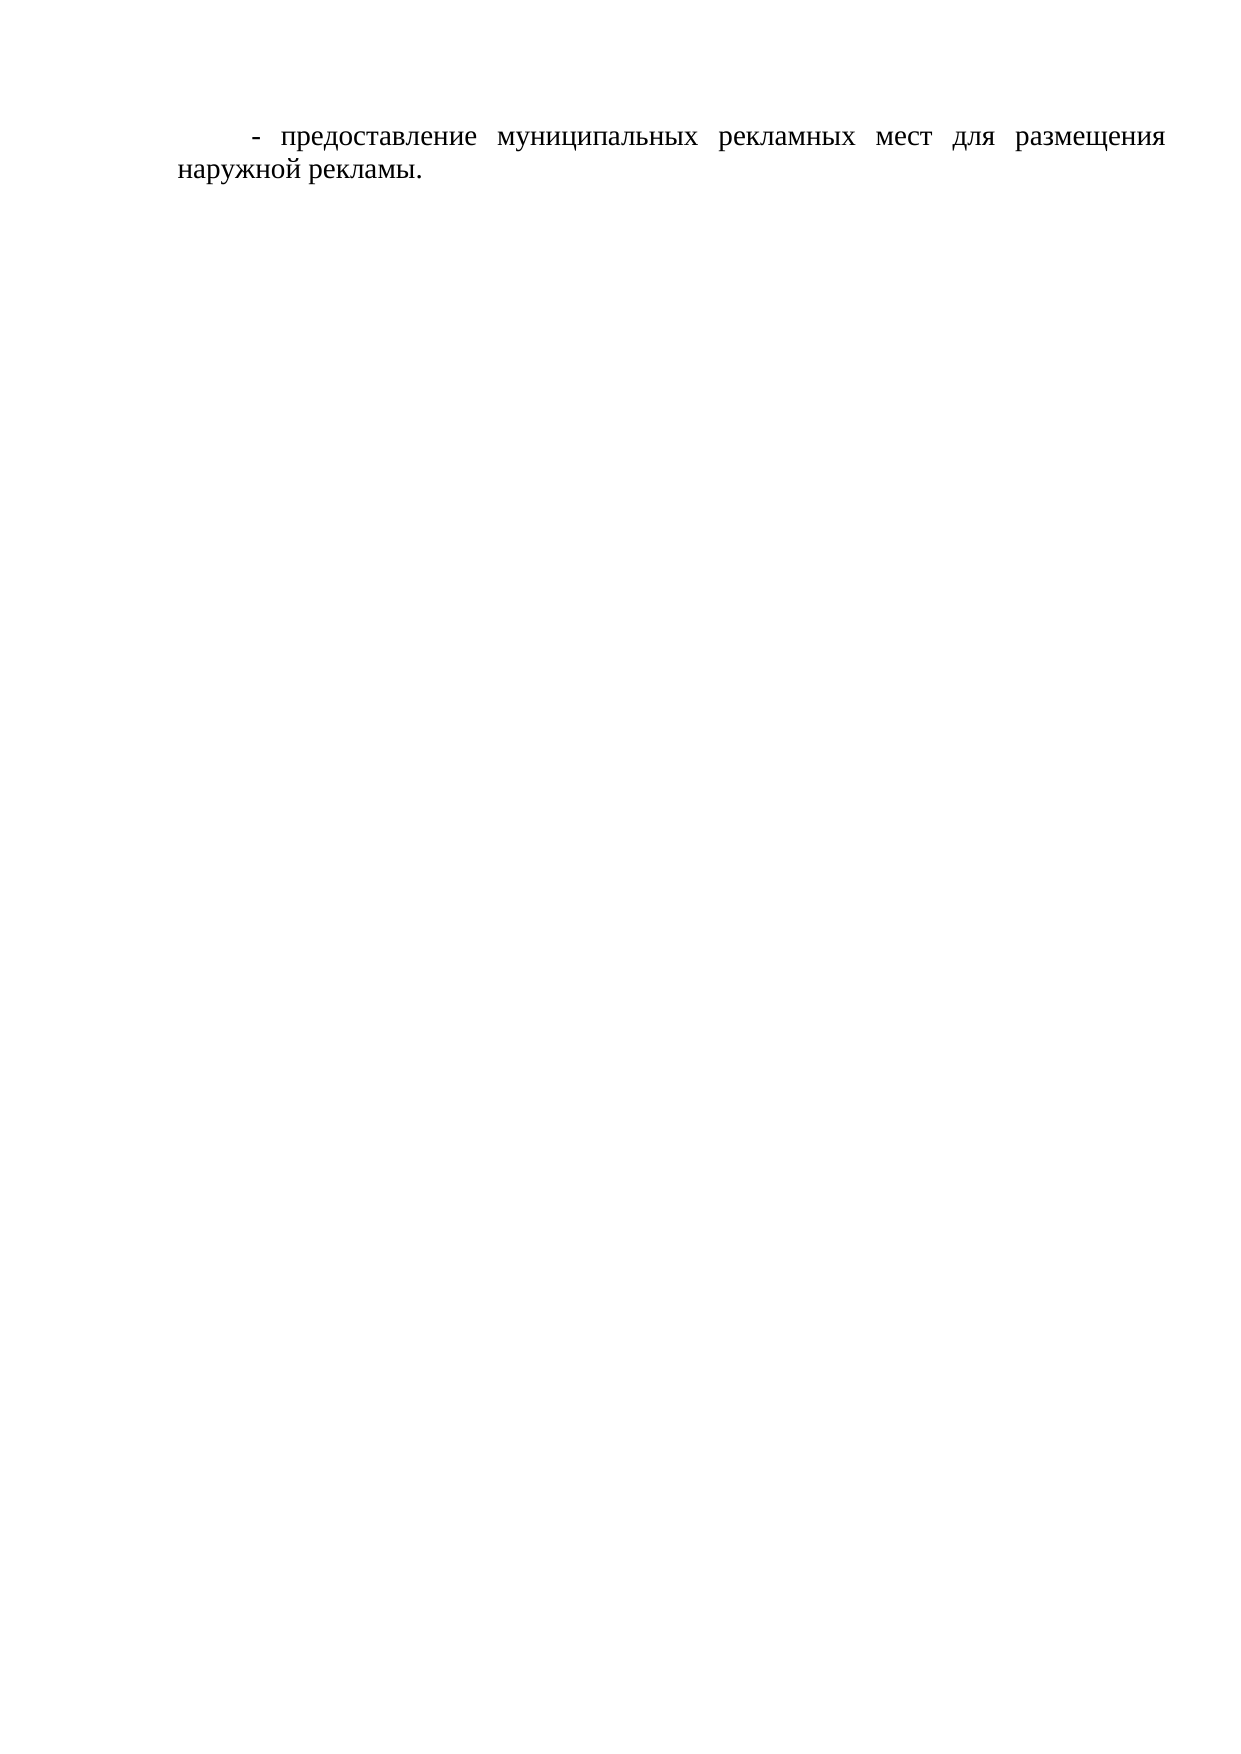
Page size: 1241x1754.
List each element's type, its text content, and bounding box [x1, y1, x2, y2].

text - предоставление муниципальных рекламных мест для размещения наружной рекламы. [177, 118, 1167, 185]
